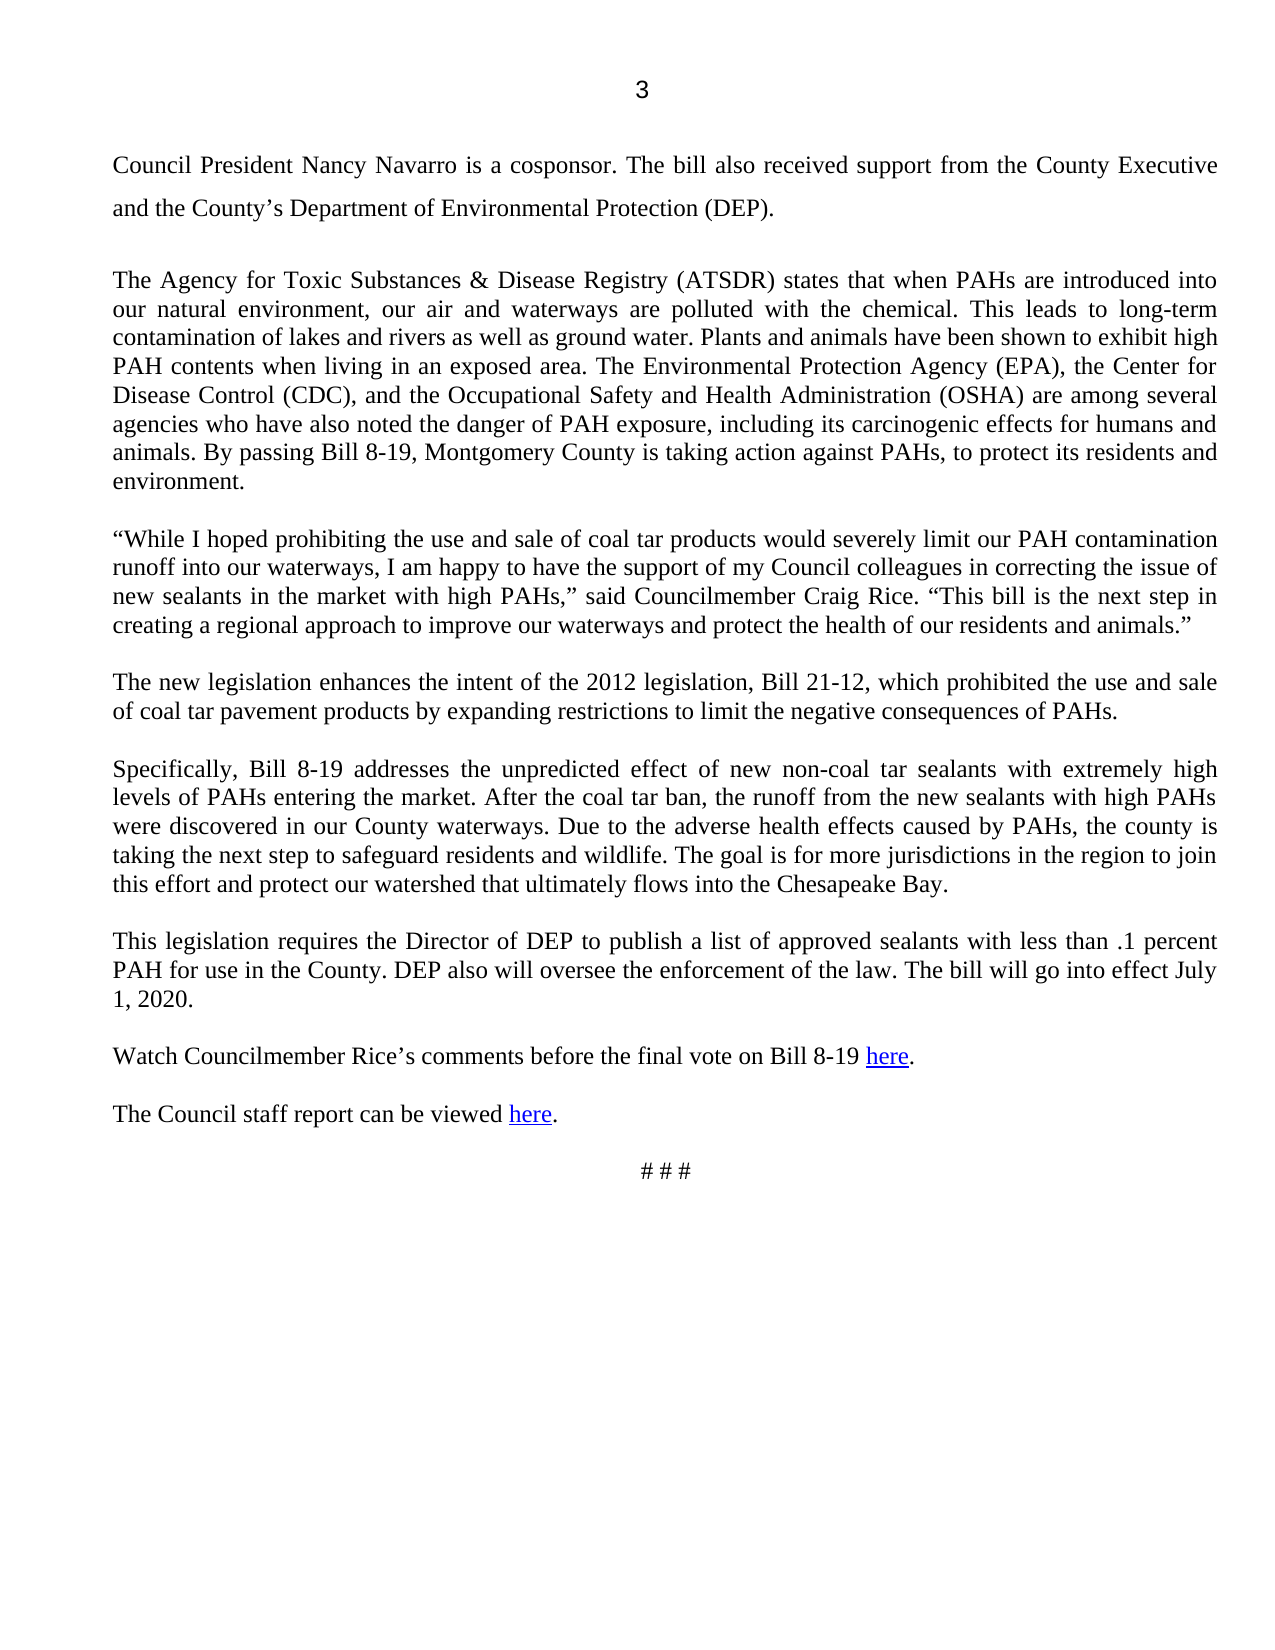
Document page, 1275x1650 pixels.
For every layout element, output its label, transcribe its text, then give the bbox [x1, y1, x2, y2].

text ROCKVILLE, Md., July 30, 2019—The Montgomery County Council unanimously approved Bill 8-19 that will prohibit the use and sale of driveway sealants with Polycyclic Aromatic Hydrocarbon (PAH) levels higher than .1 percent. By doing so, Montgomery County becomes the first county in Maryland to join Washington D.C. in the beginning of a regional approach to limit the PAH pollutant from entering our waterways and contaminating our environment. Councilmember Craig Rice is the lead sponsor of Bill 8-19. Council President Nancy Navarro is a cosponsor. The bill also received support from the County Executive and the County’s Department of Environmental Protection (DEP). [112, 150, 1219, 222]
text The new legislation enhances the intent of the 2012 legislation, Bill 21-12, which prohibited the use and sale of coal tar pavement products by expanding restrictions to limit the negative consequences of PAHs. [112, 667, 1219, 725]
text Watch Councilmember Rice’s comments before the final vote on Bill 8-19 here. [112, 1041, 1219, 1070]
text This legislation requires the Director of DEP to publish a list of approved sealants with less than .1 percent PAH for use in the County. DEP also will oversee the enforcement of the law. The bill will go into effect July 1, 2020. [112, 926, 1219, 1012]
text The Agency for Toxic Substances & Disease Registry (ATSDR) states that when PAHs are introduced into our natural environment, our air and waterways are polluted with the chemical. This leads to long-term contamination of lakes and rivers as well as ground water. Plants and animals have been shown to exhibit high PAH contents when living in an exposed area. The Environmental Protection Agency (EPA), the Center for Disease Control (CDC), and the Occupational Safety and Health Administration (OSHA) are among several agencies who have also noted the danger of PAH exposure, including its carcinogenic effects for humans and animals. By passing Bill 8-19, Montgomery County is taking action against PAHs, to protect its residents and environment. [112, 265, 1219, 495]
text “While I hoped prohibiting the use and sale of coal tar products would severely limit our PAH contamination runoff into our waterways, I am happy to have the support of my Council colleagues in correcting the issue of new sealants in the market with high PAHs,” said Councilmember Craig Rice. “This bill is the next step in creating a regional approach to improve our waterways and protect the health of our residents and animals.” [112, 524, 1219, 639]
text The Council staff report can be viewed here. [112, 1099, 1219, 1127]
text # # # [112, 1156, 1219, 1185]
text Specifically, Bill 8-19 addresses the unpredicted effect of new non-coal tar sealants with extremely high levels of PAHs entering the market. After the coal tar ban, the runoff from the new sealants with high PAHs were discovered in our County waterways. Due to the adverse health effects caused by PAHs, the county is taking the next step to safeguard residents and wildlife. The goal is for more jurisdictions in the region to join this effort and protect our watershed that ultimately flows into the Chesapeake Bay. [112, 754, 1219, 897]
